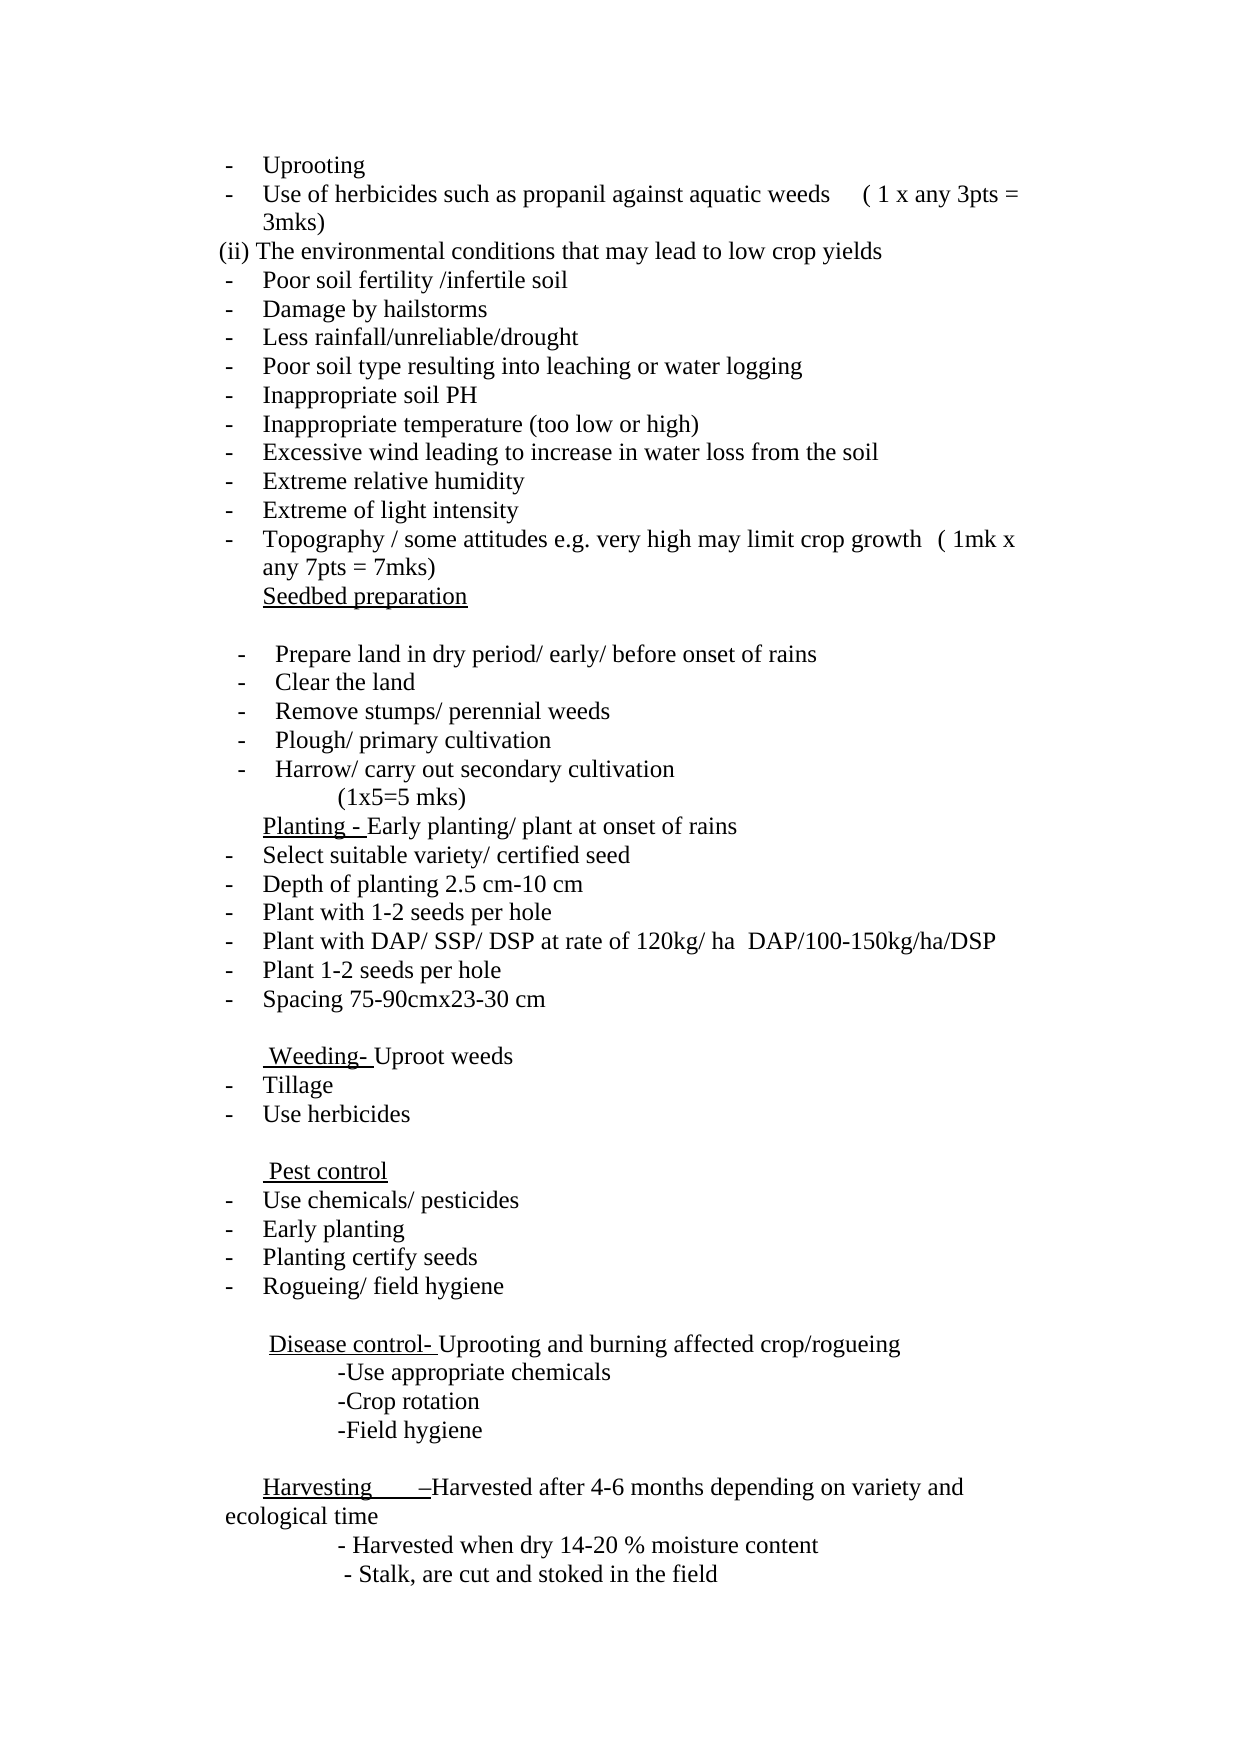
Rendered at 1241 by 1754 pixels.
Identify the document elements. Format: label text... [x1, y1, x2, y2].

text Planting - Early planting/ plant at onset of rains [187, 811, 1053, 840]
text control [187, 1156, 1053, 1185]
list Damage by hailstorms [225, 294, 1053, 322]
list Depth of planting 2.5 cm-10 cm [225, 869, 1053, 897]
list Select suitable variety/ certified seed [225, 840, 1053, 869]
list Plough/ primary cultivation [237, 725, 1053, 754]
list Clear the land [237, 667, 1053, 696]
list Excessive wind leading to increase in water loss from the soil [225, 437, 1053, 466]
list Tillage [225, 1070, 1053, 1099]
list Plant with 1-2 seeds per hole [225, 897, 1053, 926]
list Extreme of light intensity [225, 495, 1053, 524]
list Use chemicals/ pesticides [225, 1185, 1053, 1214]
list Inappropriate soil PH [225, 380, 1053, 409]
text Harvesting –Harvested after 4-6 months depending on variety and ecological time [225, 1472, 1053, 1530]
list Harrow/ carry out secondary cultivation (1x5=5 mks) [237, 754, 1053, 811]
text - Harvested when dry 14-20 % moisture content [262, 1530, 1053, 1559]
list Poor soil type resulting into leaching or water logging [225, 351, 1053, 380]
text -Use appropriate chemicals [262, 1357, 1053, 1386]
list Prepare land in dry period/ early/ before onset of rains [237, 639, 1053, 667]
text Disease control- Uprooting and burning affected crop/rogueing [187, 1329, 1053, 1357]
list Early planting [225, 1214, 1053, 1242]
text (ii) The environmental conditions that may lead to low crop yields [187, 236, 1053, 265]
list Uprooting [225, 150, 1053, 179]
text -Crop rotation [262, 1386, 1053, 1415]
list Less rainfall/unreliable/drought [225, 322, 1053, 351]
list Extreme relative humidity [225, 466, 1053, 495]
list Spacing 75-90cmx23-30 cm [225, 984, 1053, 1041]
list Plant 1-2 seeds per hole [225, 955, 1053, 984]
text -Field hygiene [300, 1415, 1053, 1472]
list Inappropriate temperature (too low or high) [225, 409, 1053, 437]
text - Stalk, are cut and stoked in the field [262, 1559, 1053, 1587]
list Remove stumps/ perennial weeds [237, 696, 1053, 725]
text Weeding- Uproot weeds [187, 1041, 1053, 1070]
list Topography / some attitudes e.g. very high may limit crop growth ( 1mk x any 7pts = 7mks) [225, 524, 1053, 581]
list Use of herbicides such as propanil against aquatic weeds ( 1 x any 3pts = 3mks) [225, 179, 1053, 236]
text Seedbed preparation [187, 581, 1053, 639]
list Poor soil fertility /infertile soil [225, 265, 1053, 294]
list Use herbicides [225, 1099, 1053, 1156]
list Plant with DAP/ SSP/ DSP at rate of 120kg/ ha DAP/100-150kg/ha/DSP [225, 926, 1053, 955]
list Planting certify seeds [225, 1242, 1053, 1271]
list Rogueing/ field hygiene [225, 1271, 1053, 1329]
